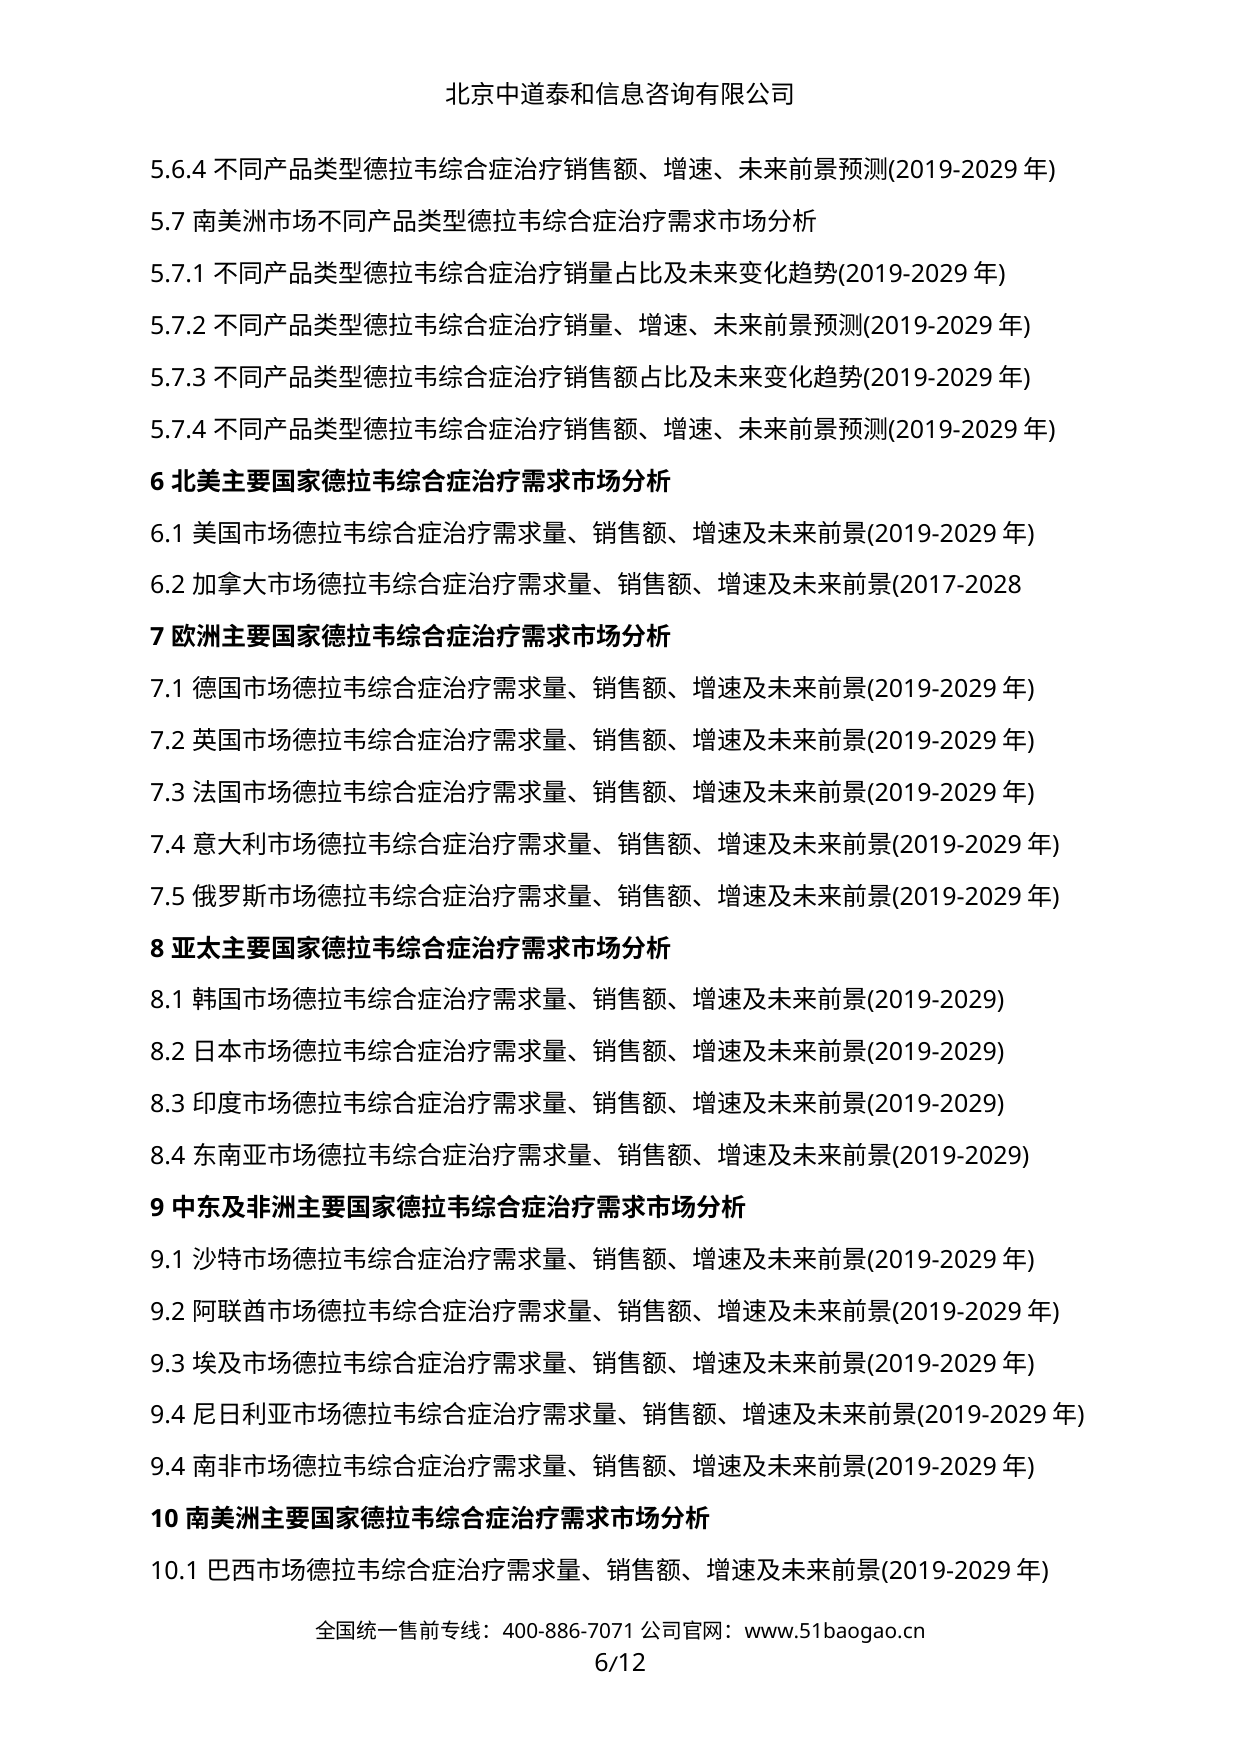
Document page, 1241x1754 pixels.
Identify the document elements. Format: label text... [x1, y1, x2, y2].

text 6.2 加拿大市场德拉韦综合症治疗需求量、销售额、增速及未来前景(2017-2028 [150, 565, 1090, 601]
text 10.1 巴西市场德拉韦综合症治疗需求量、销售额、增速及未来前景(2019-2029年) [150, 1551, 1090, 1587]
text 5.7.4 不同产品类型德拉韦综合症治疗销售额、增速、未来前景预测(2019-2029年) [150, 409, 1090, 446]
text 9.3 埃及市场德拉韦综合症治疗需求量、销售额、增速及未来前景(2019-2029年) [150, 1343, 1090, 1379]
text 8.3 印度市场德拉韦综合症治疗需求量、销售额、增速及未来前景(2019-2029) [150, 1084, 1090, 1120]
text 10 南美洲主要国家德拉韦综合症治疗需求市场分析 [150, 1499, 1090, 1535]
text 5.7.2 不同产品类型德拉韦综合症治疗销量、增速、未来前景预测(2019-2029年) [150, 306, 1090, 342]
text 9.4 南非市场德拉韦综合症治疗需求量、销售额、增速及未来前景(2019-2029年) [150, 1447, 1090, 1483]
text 8.2 日本市场德拉韦综合症治疗需求量、销售额、增速及未来前景(2019-2029) [150, 1032, 1090, 1068]
text 5.7.3 不同产品类型德拉韦综合症治疗销售额占比及未来变化趋势(2019-2029年) [150, 357, 1090, 394]
text 8 亚太主要国家德拉韦综合症治疗需求市场分析 [150, 928, 1090, 964]
text 5.7.1 不同产品类型德拉韦综合症治疗销量占比及未来变化趋势(2019-2029年) [150, 254, 1090, 290]
text 6.1 美国市场德拉韦综合症治疗需求量、销售额、增速及未来前景(2019-2029年) [150, 513, 1090, 549]
text 7.4 意大利市场德拉韦综合症治疗需求量、销售额、增速及未来前景(2019-2029年) [150, 824, 1090, 861]
text 9.2 阿联酋市场德拉韦综合症治疗需求量、销售额、增速及未来前景(2019-2029年) [150, 1291, 1090, 1327]
text 8.1 韩国市场德拉韦综合症治疗需求量、销售额、增速及未来前景(2019-2029) [150, 980, 1090, 1016]
text 6 北美主要国家德拉韦综合症治疗需求市场分析 [150, 461, 1090, 497]
text 7.5 俄罗斯市场德拉韦综合症治疗需求量、销售额、增速及未来前景(2019-2029年) [150, 876, 1090, 912]
text 7 欧洲主要国家德拉韦综合症治疗需求市场分析 [150, 617, 1090, 653]
text 7.3 法国市场德拉韦综合症治疗需求量、销售额、增速及未来前景(2019-2029年) [150, 772, 1090, 809]
text 5.7 南美洲市场不同产品类型德拉韦综合症治疗需求市场分析 [150, 202, 1090, 238]
text 7.1 德国市场德拉韦综合症治疗需求量、销售额、增速及未来前景(2019-2029年) [150, 669, 1090, 705]
text 5.6.4 不同产品类型德拉韦综合症治疗销售额、增速、未来前景预测(2019-2029年) [150, 150, 1090, 186]
text 7.2 英国市场德拉韦综合症治疗需求量、销售额、增速及未来前景(2019-2029年) [150, 721, 1090, 757]
text 9.1 沙特市场德拉韦综合症治疗需求量、销售额、增速及未来前景(2019-2029年) [150, 1239, 1090, 1276]
text 8.4 东南亚市场德拉韦综合症治疗需求量、销售额、增速及未来前景(2019-2029) [150, 1136, 1090, 1172]
text 9.4 尼日利亚市场德拉韦综合症治疗需求量、销售额、增速及未来前景(2019-2029年) [150, 1395, 1090, 1431]
text 9 中东及非洲主要国家德拉韦综合症治疗需求市场分析 [150, 1187, 1090, 1224]
